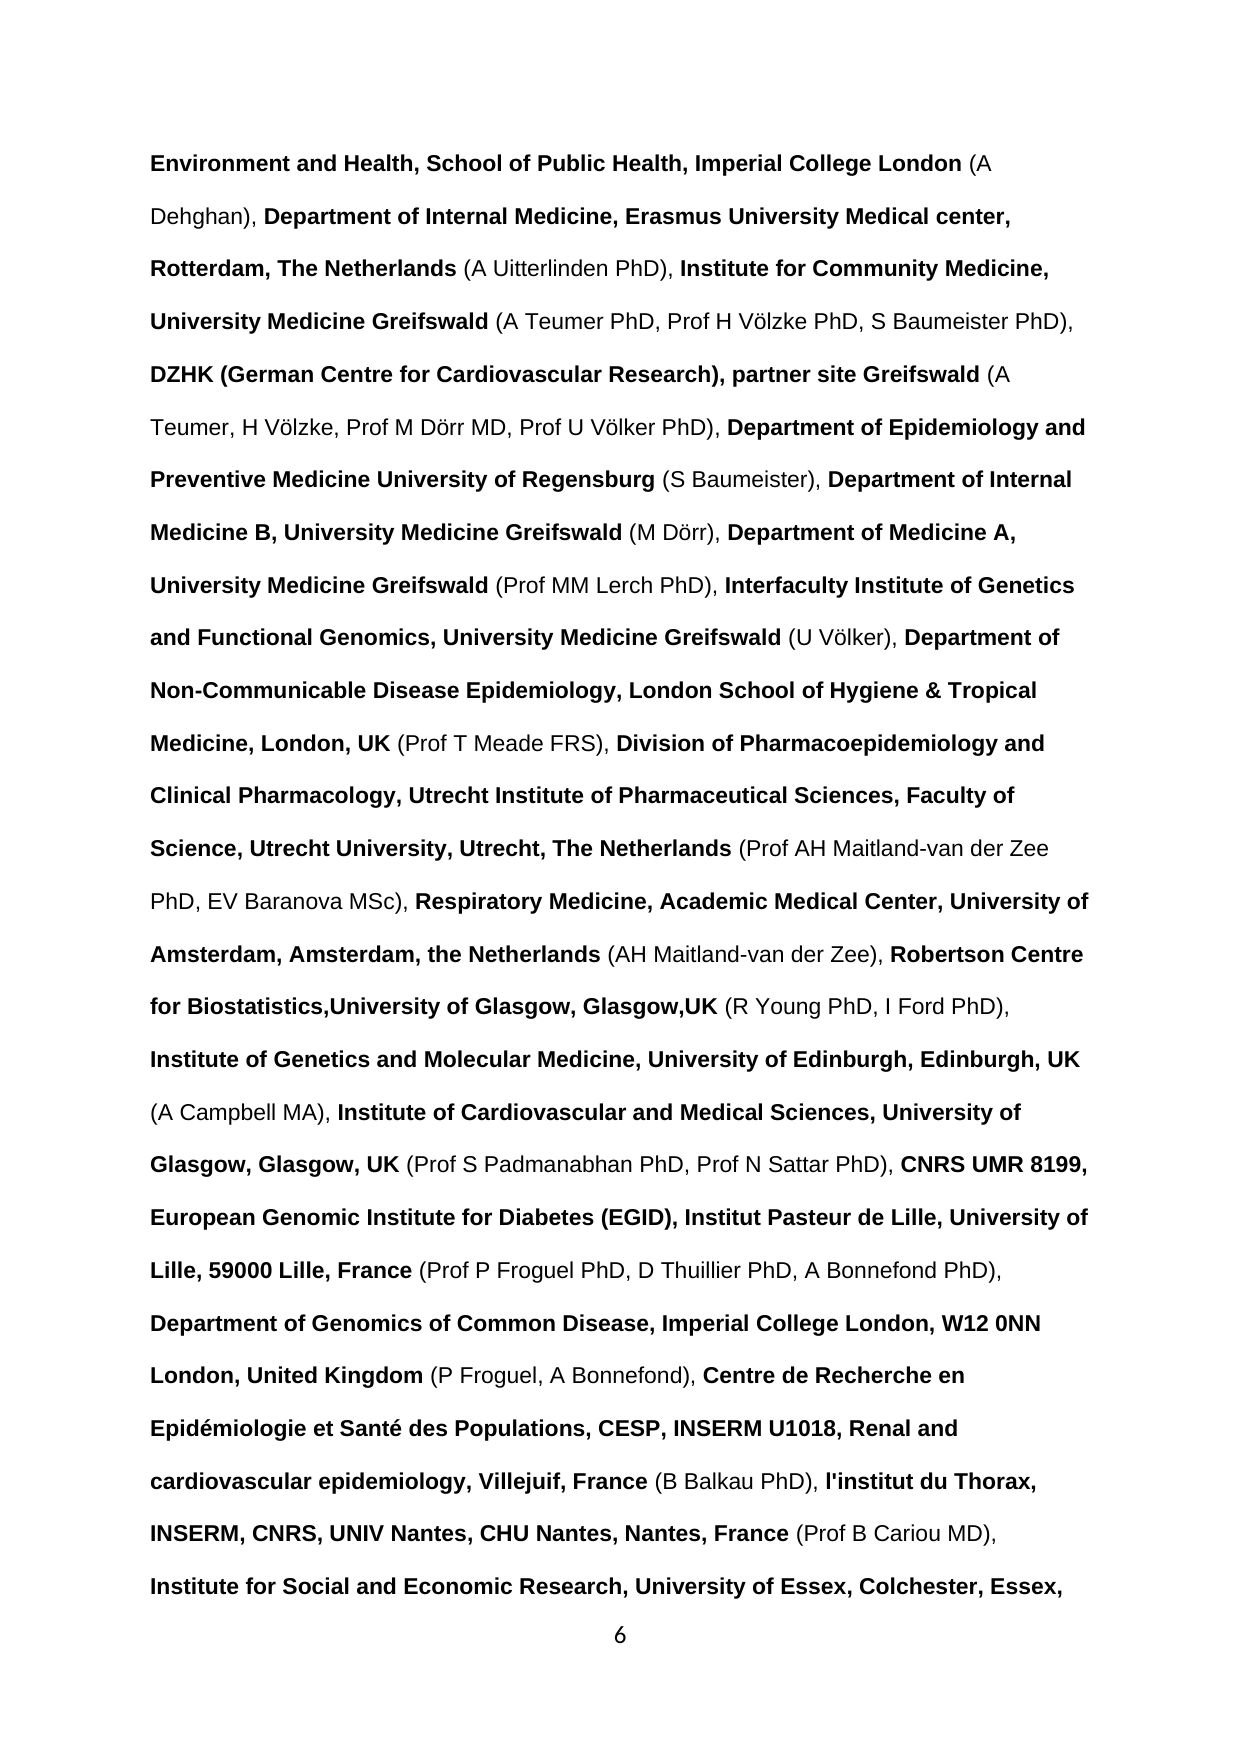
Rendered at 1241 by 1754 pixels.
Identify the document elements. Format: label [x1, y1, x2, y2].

text [150, 150, 1090, 1599]
